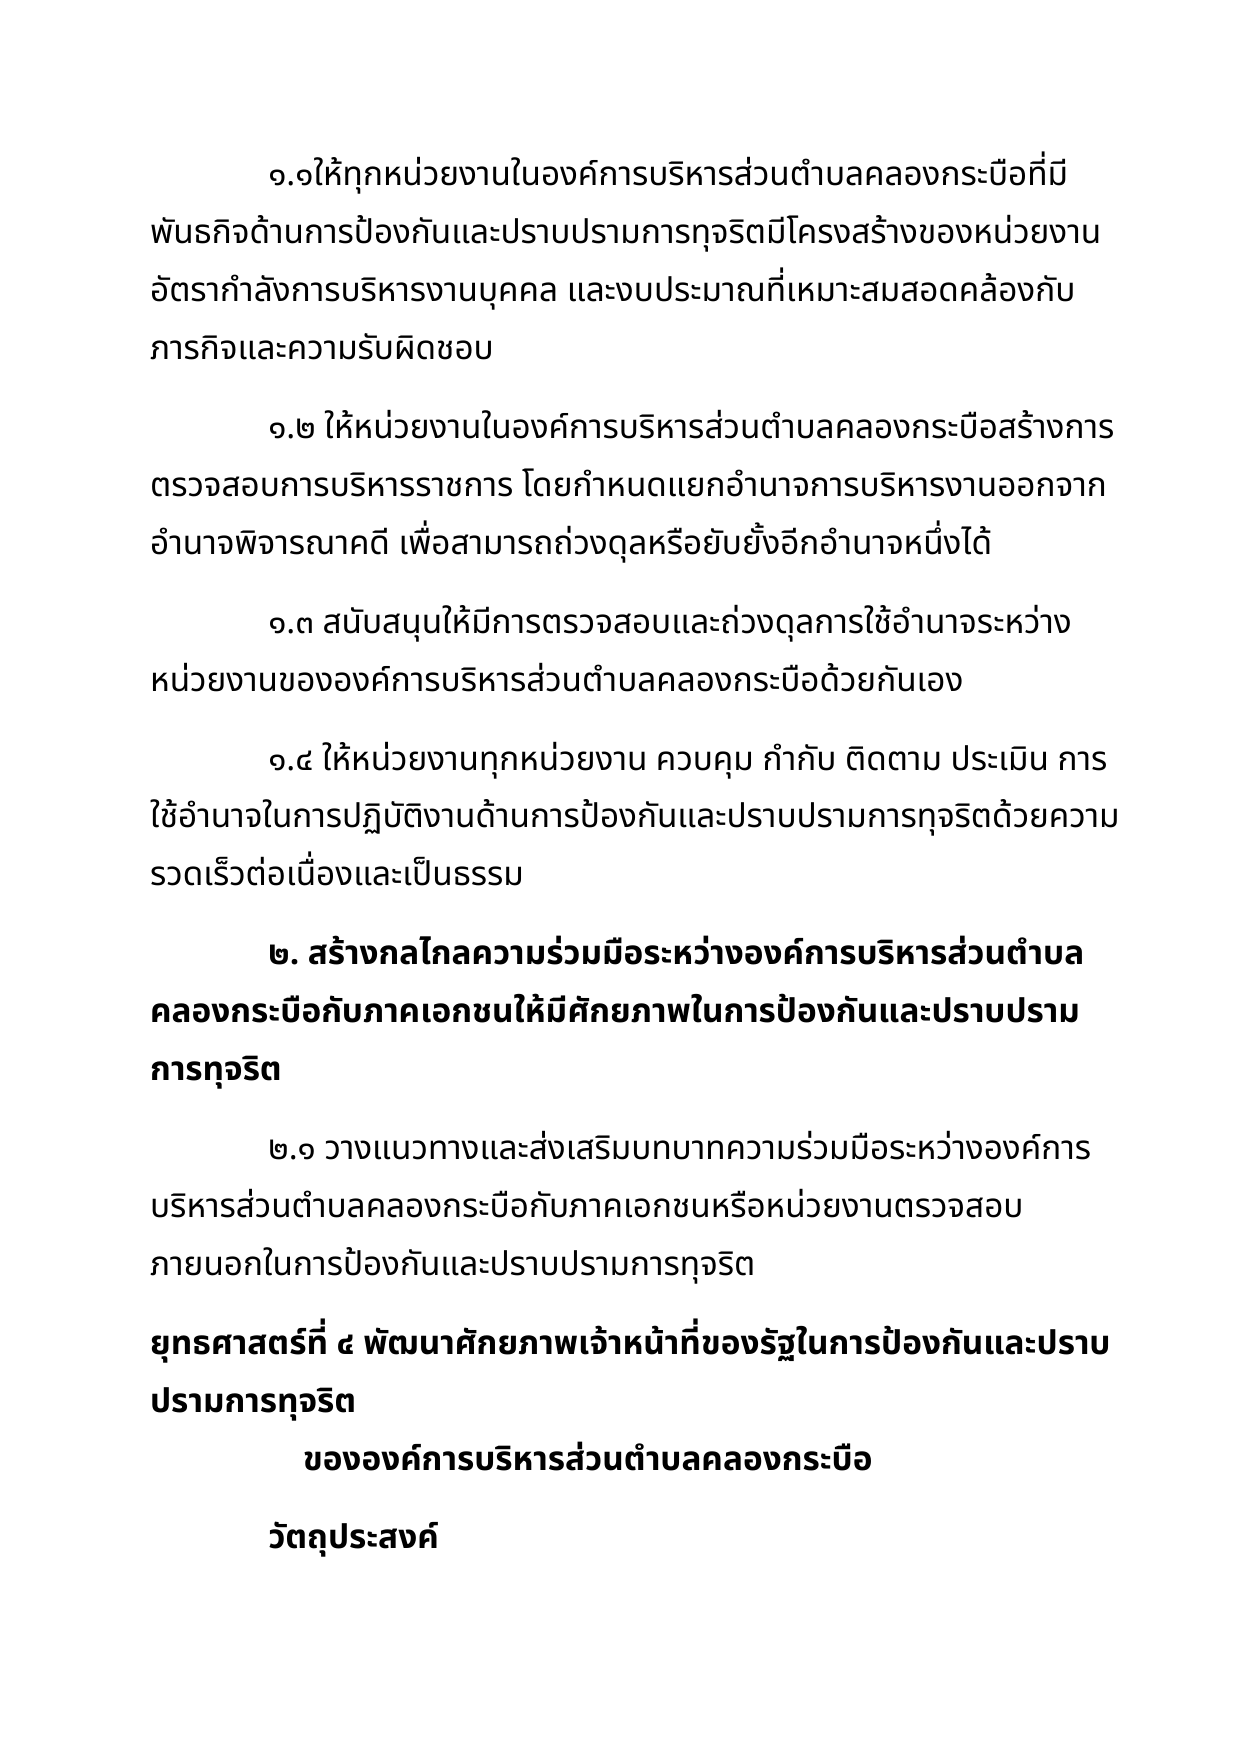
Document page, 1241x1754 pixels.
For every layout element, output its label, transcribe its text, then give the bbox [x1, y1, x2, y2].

text ยุทธศาสตร์ที่ ๔ พัฒนาศักยภาพเจ้าหน้าที่ของรัฐในการป้องกันและปราบปรามการทุจริต [150, 1319, 1122, 1427]
text ๑.๒ ให้หน่วยงานในองค์การบริหารส่วนตำบลคลองกระบือสร้างการตรวจสอบการบริหารราชการ โดยกำหนดแยกอำนาจการบริหารงานออกจากอำนาจพิจารณาคดี เพื่อสามารถถ่วงดุลหรือยับยั้งอีกอำนาจหนึ่งได้ [150, 403, 1122, 569]
text ๑.๔ ให้หน่วยงานทุกหน่วยงาน ควบคุม กำกับ ติดตาม ประเมิน การใช้อำนาจในการปฏิบัติงานด้านการป้องกันและปราบปรามการทุจริตด้วยความรวดเร็วต่อเนื่องและเป็นธรรม [150, 734, 1122, 901]
text ขององค์การบริหารส่วนตำบลคลองกระบือ [150, 1434, 1122, 1485]
text ๑.๑ให้ทุกหน่วยงานในองค์การบริหารส่วนตำบลคลองกระบือที่มีพันธกิจด้านการป้องกันและปราบปรามการทุจริตมีโครงสร้างของหน่วยงานอัตรากำลังการบริหารงานบุคคล และงบประมาณที่เหมาะสมสอดคล้องกับภารกิจและความรับผิดชอบ [150, 150, 1122, 374]
text ๒.๑ วางแนวทางและส่งเสริมบทบาทความร่วมมือระหว่างองค์การบริหารส่วนตำบลคลองกระบือกับภาคเอกชนหรือหน่วยงานตรวจสอบภายนอกในการป้องกันและปราบปรามการทุจริต [150, 1124, 1122, 1290]
text ๒. สร้างกลไกลความร่วมมือระหว่างองค์การบริหารส่วนตำบลคลองกระบือกับภาคเอกชนให้มีศักยภาพในการป้องกันและปราบปรามการทุจริต [150, 929, 1122, 1096]
text วัตถุประสงค์ [150, 1513, 1122, 1564]
text ๑.๓ สนับสนุนให้มีการตรวจสอบและถ่วงดุลการใช้อำนาจระหว่างหน่วยงานขององค์การบริหารส่วนตำบลคลองกระบือด้วยกันเอง [150, 597, 1122, 706]
